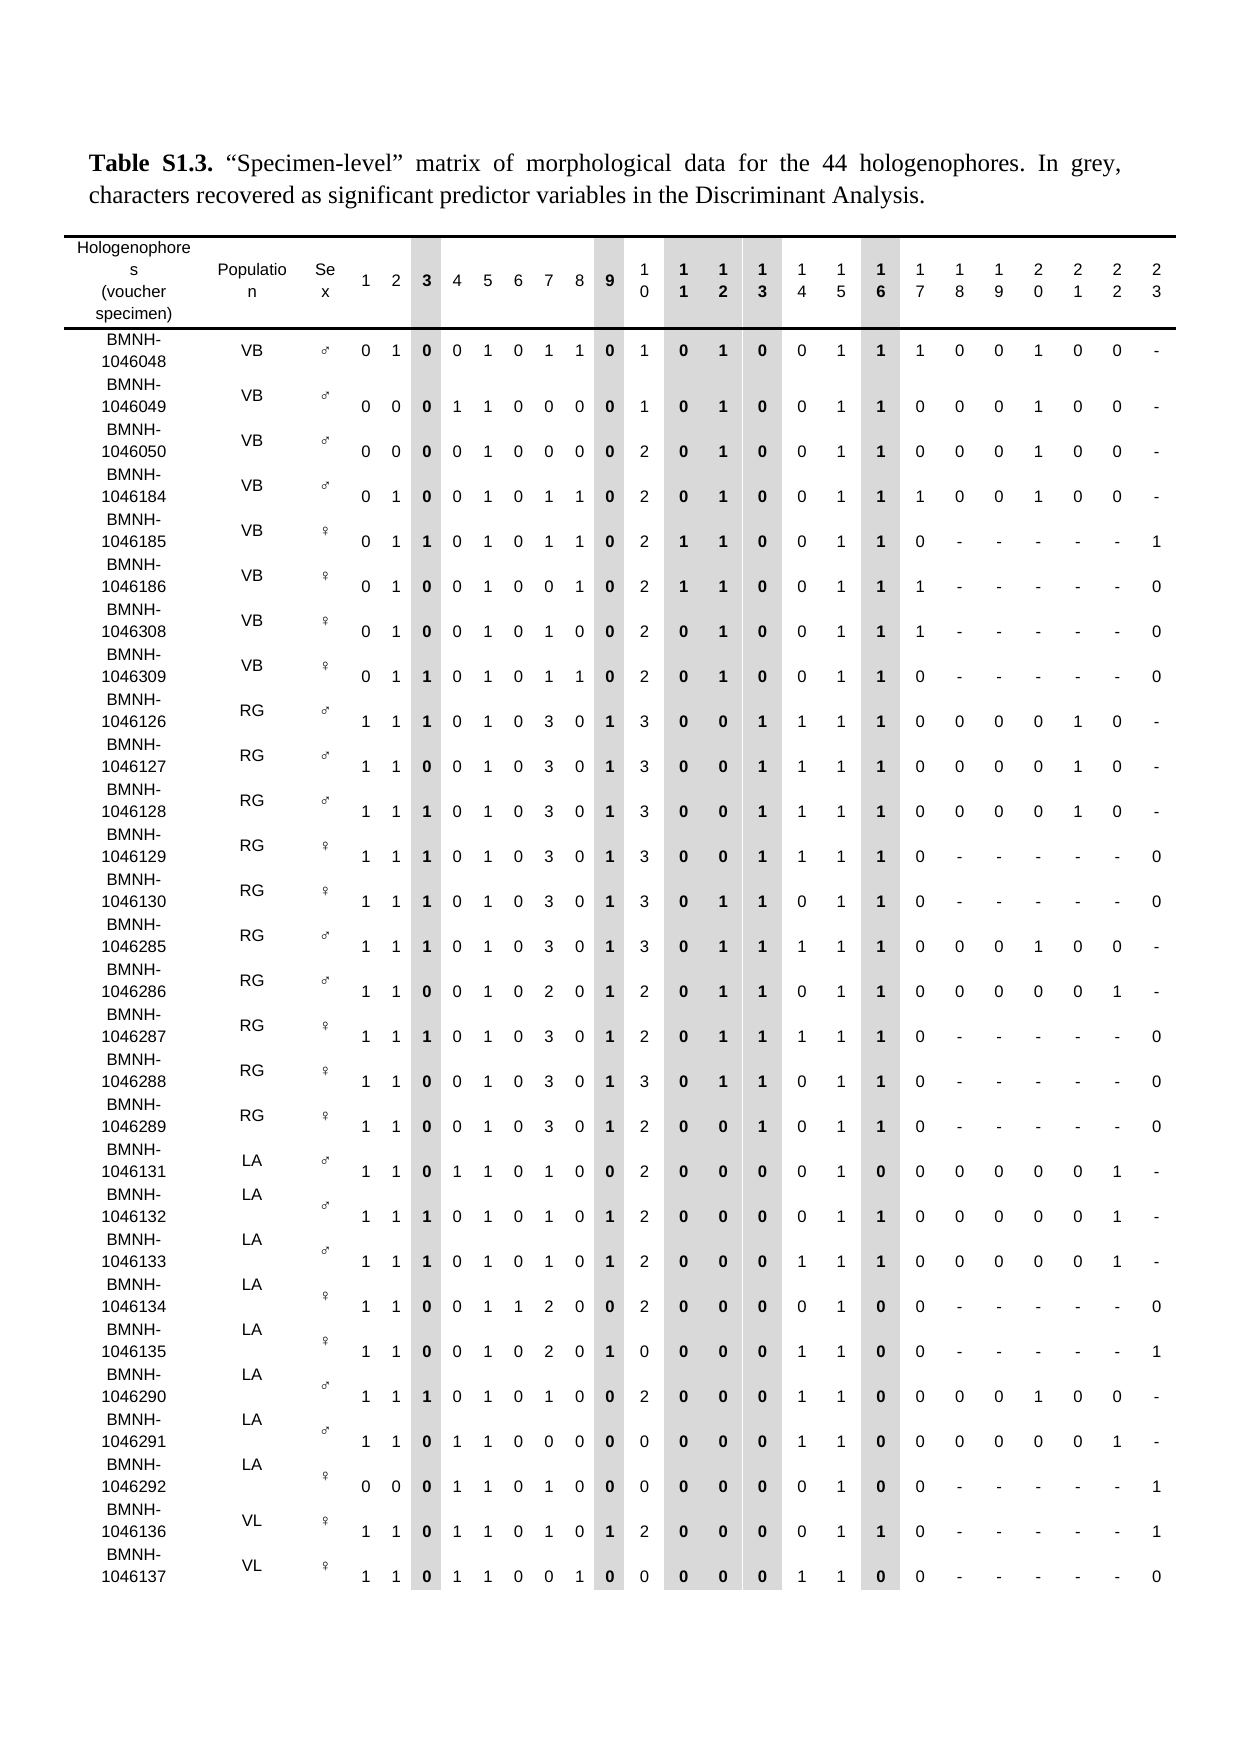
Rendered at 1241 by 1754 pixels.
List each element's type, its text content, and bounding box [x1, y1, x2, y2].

table_header 20 [1019, 238, 1058, 327]
table_cell 1 [350, 1275, 380, 1320]
table_cell 1 [821, 1230, 861, 1275]
table_cell 0 [664, 870, 703, 915]
table_cell - [1137, 735, 1176, 780]
table_cell 1 [350, 1365, 380, 1410]
table_cell 0 [664, 1455, 703, 1500]
table_cell 1 [380, 960, 411, 1005]
table_cell RG [203, 780, 301, 825]
table_cell 1 [472, 1365, 502, 1410]
table_cell 0 [861, 1545, 900, 1590]
table_cell 0 [380, 420, 411, 465]
table_cell 0 [1058, 960, 1097, 1005]
table_cell 0 [380, 375, 411, 420]
table_cell 1 [350, 1095, 380, 1140]
table_cell BMNH-1046050 [64, 420, 203, 465]
table_cell 0 [1137, 600, 1176, 645]
table_cell 0 [664, 690, 703, 735]
table_cell 2 [533, 960, 563, 1005]
table_cell 1 [380, 555, 411, 600]
table_cell 0 [782, 870, 821, 915]
table_cell 1 [380, 1140, 411, 1185]
table_cell 0 [703, 1140, 742, 1185]
table_cell 0 [782, 465, 821, 510]
table_cell 1 [533, 1185, 563, 1230]
table_cell 1 [411, 1365, 441, 1410]
table_cell 0 [533, 1545, 563, 1590]
table_cell BMNH-1046308 [64, 600, 203, 645]
table_cell 2 [624, 1500, 664, 1545]
table_cell - [1097, 555, 1137, 600]
table_cell 1 [1019, 375, 1058, 420]
table_cell ♂ [301, 375, 350, 420]
table_cell BMNH-1046136 [64, 1500, 203, 1545]
table_cell - [1097, 870, 1137, 915]
table_cell 1 [782, 1545, 821, 1590]
table_cell 1 [472, 1140, 502, 1185]
table_cell 0 [900, 1410, 940, 1455]
table_cell 1 [380, 735, 411, 780]
table_cell 0 [900, 1095, 940, 1140]
table_cell 0 [441, 825, 472, 870]
table_cell 1 [472, 1095, 502, 1140]
table_cell BMNH-1046132 [64, 1185, 203, 1230]
table_cell 1 [380, 915, 411, 960]
table_cell ♀ [301, 1455, 350, 1500]
table_cell 1 [472, 555, 502, 600]
table_cell - [1137, 780, 1176, 825]
table_cell 1 [861, 420, 900, 465]
table_cell VB [203, 645, 301, 690]
table_cell 0 [411, 330, 441, 375]
table_cell - [940, 1095, 979, 1140]
table_cell BMNH-1046288 [64, 1050, 203, 1095]
table_cell LA [203, 1140, 301, 1185]
table_cell 0 [503, 420, 533, 465]
table_cell 0 [441, 1185, 472, 1230]
table_cell 0 [979, 915, 1018, 960]
table_cell ♂ [301, 1365, 350, 1410]
table_cell 1 [350, 1005, 380, 1050]
table_cell - [1058, 1545, 1097, 1590]
table_cell 2 [624, 1275, 664, 1320]
table_header 1 [350, 238, 380, 327]
table_cell 1 [821, 1275, 861, 1320]
table_cell 0 [564, 1500, 594, 1545]
table_cell ♀ [301, 645, 350, 690]
table_cell - [1058, 1320, 1097, 1365]
table_cell 0 [564, 1275, 594, 1320]
table_cell 1 [594, 780, 624, 825]
table_cell 2 [624, 1185, 664, 1230]
table_cell 1 [664, 510, 703, 555]
table_cell ♀ [301, 1050, 350, 1095]
table_cell 0 [940, 375, 979, 420]
table_cell - [1058, 1275, 1097, 1320]
table_cell 0 [782, 1050, 821, 1095]
table_cell 0 [503, 1140, 533, 1185]
table_cell 1 [703, 510, 742, 555]
table_cell LA [203, 1365, 301, 1410]
table_cell - [940, 1050, 979, 1095]
table_cell LA [203, 1230, 301, 1275]
table_cell 0 [503, 600, 533, 645]
table_cell - [1097, 825, 1137, 870]
table_cell 0 [940, 420, 979, 465]
table_cell 1 [861, 375, 900, 420]
table_cell 1 [821, 1140, 861, 1185]
table_cell 1 [411, 1005, 441, 1050]
table_cell 0 [940, 330, 979, 375]
table_cell 0 [940, 915, 979, 960]
table_cell 0 [782, 1455, 821, 1500]
table_cell 0 [594, 1140, 624, 1185]
table_cell VB [203, 555, 301, 600]
table_cell 0 [1137, 1275, 1176, 1320]
table_cell 3 [533, 825, 563, 870]
table_cell 1 [564, 465, 594, 510]
table_cell 0 [1019, 735, 1058, 780]
table_cell 1 [380, 1185, 411, 1230]
table_cell ♂ [301, 960, 350, 1005]
table_cell 0 [940, 735, 979, 780]
table_cell 1 [380, 330, 411, 375]
table_cell 0 [900, 825, 940, 870]
table_cell 0 [350, 1455, 380, 1500]
table_cell BMNH-1046287 [64, 1005, 203, 1050]
table_cell 0 [564, 960, 594, 1005]
table_cell - [1137, 465, 1176, 510]
table_cell 0 [564, 420, 594, 465]
table_cell - [1019, 1320, 1058, 1365]
table_cell - [979, 1005, 1018, 1050]
table_cell 0 [664, 780, 703, 825]
table_cell 0 [594, 375, 624, 420]
table_cell 0 [564, 1410, 594, 1455]
table_cell 1 [380, 1320, 411, 1365]
table_cell 0 [664, 600, 703, 645]
table_cell 0 [411, 1545, 441, 1590]
table_cell 0 [664, 1185, 703, 1230]
table_cell 0 [564, 1140, 594, 1185]
table_cell 1 [1058, 690, 1097, 735]
table_header 9 [594, 238, 624, 327]
table_cell - [1019, 1500, 1058, 1545]
table_cell ♂ [301, 330, 350, 375]
table_cell 0 [503, 1185, 533, 1230]
table_cell - [1058, 645, 1097, 690]
table_cell 0 [664, 465, 703, 510]
table_cell - [979, 645, 1018, 690]
table_cell 0 [441, 645, 472, 690]
table_cell 1 [441, 375, 472, 420]
table_cell 0 [564, 1050, 594, 1095]
table_cell 1 [861, 600, 900, 645]
table_cell 1 [624, 330, 664, 375]
table_cell 1 [703, 375, 742, 420]
table_cell VB [203, 330, 301, 375]
table_header 6 [503, 238, 533, 327]
table_cell - [1137, 690, 1176, 735]
table_cell 1 [472, 870, 502, 915]
table_cell - [1137, 915, 1176, 960]
table_cell - [1137, 1185, 1176, 1230]
table_cell 1 [503, 1275, 533, 1320]
table_cell 1 [861, 510, 900, 555]
table_cell 0 [564, 375, 594, 420]
table_cell 0 [350, 600, 380, 645]
table_cell 1 [472, 780, 502, 825]
table_cell 1 [441, 1545, 472, 1590]
table_cell 0 [1058, 1185, 1097, 1230]
table_cell 1 [472, 690, 502, 735]
table_cell 0 [564, 915, 594, 960]
table_cell 0 [664, 825, 703, 870]
table_cell 1 [350, 1185, 380, 1230]
table_cell 3 [533, 1005, 563, 1050]
table_cell 0 [350, 510, 380, 555]
table_cell 1 [743, 780, 782, 825]
table_cell 1 [821, 1185, 861, 1230]
table_cell 0 [1137, 825, 1176, 870]
table_cell 0 [900, 645, 940, 690]
table_cell 1 [472, 735, 502, 780]
table_header 3 [411, 238, 441, 327]
table_cell 0 [900, 870, 940, 915]
table_cell 0 [940, 690, 979, 735]
table_cell 1 [782, 1365, 821, 1410]
table_cell 1 [472, 420, 502, 465]
table_cell 0 [503, 1500, 533, 1545]
table_cell - [940, 870, 979, 915]
table_cell 0 [533, 555, 563, 600]
table_cell 1 [380, 510, 411, 555]
table_cell 0 [1097, 420, 1137, 465]
table_cell RG [203, 1095, 301, 1140]
table_cell 0 [1058, 1365, 1097, 1410]
table_cell 0 [503, 780, 533, 825]
table_cell 0 [940, 1365, 979, 1410]
table_cell 2 [624, 1005, 664, 1050]
table_cell 0 [594, 1545, 624, 1590]
table_cell 0 [664, 1500, 703, 1545]
table_cell 1 [821, 1050, 861, 1095]
table_cell 2 [624, 1365, 664, 1410]
table_cell 0 [350, 420, 380, 465]
table_cell 0 [940, 1230, 979, 1275]
table_cell 0 [900, 780, 940, 825]
table_cell 0 [979, 1365, 1018, 1410]
table_cell 1 [900, 465, 940, 510]
table_cell 1 [594, 915, 624, 960]
table_cell BMNH-1046048 [64, 330, 203, 375]
table_cell 1 [703, 870, 742, 915]
table_cell 0 [411, 600, 441, 645]
table_cell 3 [533, 735, 563, 780]
table_cell 0 [743, 1410, 782, 1455]
table_cell 1 [861, 465, 900, 510]
table_cell 0 [664, 1545, 703, 1590]
table_cell 1 [594, 1320, 624, 1365]
table_cell 1 [782, 735, 821, 780]
table_cell 0 [782, 600, 821, 645]
table_cell 0 [900, 960, 940, 1005]
table_cell ♂ [301, 465, 350, 510]
table_cell 1 [861, 690, 900, 735]
table_cell 1 [594, 1005, 624, 1050]
table_cell 0 [703, 1185, 742, 1230]
table_cell - [979, 510, 1018, 555]
table_cell 0 [1019, 780, 1058, 825]
table_cell 0 [900, 1500, 940, 1545]
table_cell 0 [900, 1185, 940, 1230]
table_cell 0 [411, 1140, 441, 1185]
table_cell 0 [703, 1095, 742, 1140]
table_header 11 [664, 238, 703, 327]
table_cell 1 [411, 645, 441, 690]
table_cell 1 [472, 1455, 502, 1500]
table_cell 0 [564, 870, 594, 915]
table_cell 0 [664, 735, 703, 780]
table_cell ♀ [301, 555, 350, 600]
table_cell ♀ [301, 1275, 350, 1320]
table_cell BMNH-1046134 [64, 1275, 203, 1320]
table_cell 1 [1019, 1365, 1058, 1410]
table_cell 0 [664, 1005, 703, 1050]
table_cell BMNH-1046135 [64, 1320, 203, 1365]
table_cell - [1019, 645, 1058, 690]
table_cell 1 [472, 330, 502, 375]
table_cell 0 [703, 1275, 742, 1320]
table_cell - [940, 1500, 979, 1545]
table_cell 0 [664, 1410, 703, 1455]
table_cell 0 [503, 645, 533, 690]
table_cell 0 [743, 1140, 782, 1185]
table_cell 1 [1019, 330, 1058, 375]
table_cell 1 [703, 645, 742, 690]
table_cell ♂ [301, 690, 350, 735]
table_cell BMNH-1046292 [64, 1455, 203, 1500]
table_cell BMNH-1046137 [64, 1545, 203, 1590]
table_cell 0 [861, 1365, 900, 1410]
table_cell 0 [441, 960, 472, 1005]
table_cell VB [203, 510, 301, 555]
table_cell 0 [703, 1410, 742, 1455]
table_cell 0 [703, 1365, 742, 1410]
table_cell 0 [743, 1500, 782, 1545]
table_cell BMNH-1046049 [64, 375, 203, 420]
table_cell 0 [900, 690, 940, 735]
table_cell - [1019, 510, 1058, 555]
table_cell 0 [533, 1410, 563, 1455]
table_cell 1 [350, 690, 380, 735]
table_cell 0 [503, 375, 533, 420]
table_cell 1 [1019, 465, 1058, 510]
table_cell 1 [782, 1005, 821, 1050]
table_cell 0 [1097, 330, 1137, 375]
table_cell 2 [624, 465, 664, 510]
table_cell - [1019, 1275, 1058, 1320]
table_cell 1 [1137, 1320, 1176, 1365]
table_cell 0 [743, 1320, 782, 1365]
table_cell - [1137, 960, 1176, 1005]
table_cell 0 [861, 1275, 900, 1320]
table_cell 1 [594, 1230, 624, 1275]
table_cell 0 [782, 510, 821, 555]
table_cell - [1137, 420, 1176, 465]
table_header Hologenophores (voucher specimen) [64, 238, 203, 327]
table_cell 2 [624, 600, 664, 645]
table_cell - [979, 1320, 1018, 1365]
table_cell 1 [472, 1410, 502, 1455]
table_cell - [1137, 1410, 1176, 1455]
table_cell 0 [664, 1275, 703, 1320]
table_cell 0 [782, 420, 821, 465]
table_cell 0 [861, 1320, 900, 1365]
table_header 17 [900, 238, 940, 327]
table_cell 0 [1058, 465, 1097, 510]
table_cell 0 [411, 1410, 441, 1455]
table_cell 1 [703, 1050, 742, 1095]
table_cell 2 [624, 555, 664, 600]
table_cell 1 [472, 825, 502, 870]
table_cell 0 [900, 735, 940, 780]
table_cell 1 [861, 1230, 900, 1275]
table_cell 1 [1097, 1140, 1137, 1185]
table_cell 1 [782, 780, 821, 825]
table_cell 0 [441, 915, 472, 960]
table_cell 1 [472, 1005, 502, 1050]
table_cell - [1097, 1455, 1137, 1500]
table_cell 0 [441, 555, 472, 600]
table_cell 1 [472, 645, 502, 690]
table_cell 2 [624, 1230, 664, 1275]
table_cell LA [203, 1275, 301, 1320]
table_cell 1 [703, 915, 742, 960]
table_cell 0 [503, 870, 533, 915]
table_header 4 [441, 238, 472, 327]
table_cell 0 [441, 1365, 472, 1410]
table_cell 0 [703, 780, 742, 825]
table_cell 0 [1058, 1140, 1097, 1185]
table_cell 0 [503, 1095, 533, 1140]
table_cell 0 [594, 465, 624, 510]
table_cell 1 [743, 915, 782, 960]
table_cell - [940, 825, 979, 870]
table_cell 0 [1137, 1005, 1176, 1050]
table_cell - [1058, 510, 1097, 555]
table_cell 1 [782, 690, 821, 735]
table_cell 1 [350, 1140, 380, 1185]
table_cell 0 [940, 780, 979, 825]
table_cell 1 [472, 1050, 502, 1095]
table_cell 2 [624, 510, 664, 555]
table_cell BMNH-1046309 [64, 645, 203, 690]
table_cell 1 [411, 870, 441, 915]
table_cell ♀ [301, 600, 350, 645]
table_cell 1 [472, 510, 502, 555]
table_cell 0 [703, 735, 742, 780]
table_cell 0 [900, 915, 940, 960]
table_cell 0 [940, 960, 979, 1005]
table_cell 0 [1058, 915, 1097, 960]
table_cell 1 [861, 780, 900, 825]
table_cell 0 [411, 1500, 441, 1545]
table_cell - [1097, 600, 1137, 645]
table_cell 0 [703, 690, 742, 735]
table_cell 1 [821, 465, 861, 510]
table_cell 0 [940, 465, 979, 510]
table_cell 1 [1097, 1410, 1137, 1455]
table_cell RG [203, 825, 301, 870]
table_cell 0 [900, 1320, 940, 1365]
table_cell BMNH-1046185 [64, 510, 203, 555]
table_cell 1 [411, 825, 441, 870]
table_cell 0 [503, 960, 533, 1005]
table_cell 1 [411, 1185, 441, 1230]
table_cell 0 [743, 1230, 782, 1275]
table_header 5 [472, 238, 502, 327]
table_cell 1 [441, 1140, 472, 1185]
table_cell 1 [533, 645, 563, 690]
table_cell 1 [380, 690, 411, 735]
table_cell 1 [703, 555, 742, 600]
table_cell 0 [533, 420, 563, 465]
table_cell 0 [503, 1050, 533, 1095]
table_cell 1 [533, 1500, 563, 1545]
table_cell 0 [743, 1365, 782, 1410]
table_cell 1 [1058, 780, 1097, 825]
table_cell 0 [594, 555, 624, 600]
table_cell 0 [594, 1275, 624, 1320]
table_cell 0 [703, 1230, 742, 1275]
table_cell 1 [703, 1005, 742, 1050]
table_cell 0 [703, 1500, 742, 1545]
table_cell ♂ [301, 735, 350, 780]
table_cell 0 [411, 375, 441, 420]
table_cell - [1019, 1050, 1058, 1095]
table_cell 1 [861, 1050, 900, 1095]
table_cell ♂ [301, 420, 350, 465]
table_cell 1 [743, 825, 782, 870]
table_cell 1 [380, 1050, 411, 1095]
table_header 21 [1058, 238, 1097, 327]
table_cell 1 [782, 1320, 821, 1365]
table_cell - [1019, 825, 1058, 870]
table_cell 1 [861, 1500, 900, 1545]
table_cell 1 [743, 960, 782, 1005]
table_cell 0 [350, 465, 380, 510]
table_cell 1 [564, 645, 594, 690]
table_cell VL [203, 1500, 301, 1545]
table_cell 0 [1137, 1545, 1176, 1590]
table_cell 0 [861, 1455, 900, 1500]
table_cell 0 [564, 1320, 594, 1365]
table_cell 0 [441, 510, 472, 555]
table_cell 2 [624, 960, 664, 1005]
table_cell 1 [900, 330, 940, 375]
table_cell 1 [380, 1095, 411, 1140]
table_cell VL [203, 1545, 301, 1590]
table_cell VB [203, 465, 301, 510]
table_cell 1 [594, 960, 624, 1005]
table_cell 0 [664, 960, 703, 1005]
table_cell 3 [624, 690, 664, 735]
table_cell 0 [1097, 735, 1137, 780]
table_cell 0 [503, 735, 533, 780]
table_cell 1 [743, 1050, 782, 1095]
table_cell 0 [1097, 1365, 1137, 1410]
table_cell 1 [411, 1230, 441, 1275]
table_cell 0 [703, 825, 742, 870]
table_cell 1 [564, 1545, 594, 1590]
table_cell - [1137, 1365, 1176, 1410]
table_header 16 [861, 238, 900, 327]
table_cell 1 [380, 465, 411, 510]
table_cell 0 [594, 1410, 624, 1455]
table_cell 3 [624, 1050, 664, 1095]
table_cell 0 [503, 1365, 533, 1410]
table_cell 1 [821, 510, 861, 555]
table_cell 1 [472, 960, 502, 1005]
table_cell 0 [564, 1005, 594, 1050]
table_header 8 [564, 238, 594, 327]
table_cell - [1058, 1455, 1097, 1500]
table_cell LA [203, 1185, 301, 1230]
table_cell - [940, 1005, 979, 1050]
table_cell 0 [664, 1095, 703, 1140]
table_cell 1 [594, 1500, 624, 1545]
table_cell 1 [380, 1005, 411, 1050]
table_header 18 [940, 238, 979, 327]
table_cell 0 [1058, 1230, 1097, 1275]
table_cell 1 [472, 375, 502, 420]
table_cell 0 [594, 600, 624, 645]
table_cell 1 [664, 555, 703, 600]
table_cell 0 [743, 420, 782, 465]
table_cell BMNH-1046131 [64, 1140, 203, 1185]
table_cell 0 [411, 1050, 441, 1095]
table_cell - [1058, 1050, 1097, 1095]
table_cell 0 [664, 330, 703, 375]
table_header 14 [782, 238, 821, 327]
table_cell - [1097, 1320, 1137, 1365]
table_cell 1 [380, 1230, 411, 1275]
table_cell 1 [472, 1320, 502, 1365]
table_cell 0 [564, 600, 594, 645]
table_cell 3 [533, 870, 563, 915]
table_cell 0 [664, 645, 703, 690]
table_cell 1 [350, 780, 380, 825]
table_cell 1 [472, 915, 502, 960]
table_cell 2 [533, 1320, 563, 1365]
table_cell BMNH-1046133 [64, 1230, 203, 1275]
table_cell 0 [782, 960, 821, 1005]
table_cell - [979, 1275, 1018, 1320]
table_cell 0 [411, 1320, 441, 1365]
table_cell 0 [441, 1320, 472, 1365]
table_cell 1 [441, 1455, 472, 1500]
table_cell 2 [624, 1095, 664, 1140]
table_cell 1 [564, 555, 594, 600]
table_cell - [940, 1320, 979, 1365]
table_cell 1 [1019, 915, 1058, 960]
table_cell 0 [503, 825, 533, 870]
table_cell 0 [979, 420, 1018, 465]
table_cell 1 [782, 1230, 821, 1275]
table_cell 1 [821, 780, 861, 825]
table_cell ♀ [301, 1500, 350, 1545]
table_cell 0 [1137, 555, 1176, 600]
table_cell 1 [861, 1095, 900, 1140]
table_cell 0 [624, 1410, 664, 1455]
table_cell ♀ [301, 1545, 350, 1590]
table_cell - [1097, 1095, 1137, 1140]
table_cell 1 [861, 915, 900, 960]
table_cell 0 [1019, 1230, 1058, 1275]
table_cell 3 [624, 735, 664, 780]
table_cell 1 [350, 825, 380, 870]
table_cell 1 [472, 465, 502, 510]
table_cell 0 [979, 1140, 1018, 1185]
table_cell 0 [782, 1185, 821, 1230]
table_cell - [1019, 870, 1058, 915]
text Table S1.3. “Specimen-level” matrix of morphological data for the 44 hologenophores. In grey, characters recovered as significant predictor variables in the Discriminant Analysis. [88, 148, 1122, 209]
table_cell - [1019, 1095, 1058, 1140]
table_cell 0 [350, 645, 380, 690]
table_cell 0 [861, 1140, 900, 1185]
table_cell 0 [979, 465, 1018, 510]
table_cell 0 [564, 1455, 594, 1500]
table_cell 1 [861, 870, 900, 915]
table_cell 0 [900, 1365, 940, 1410]
table_cell 0 [1058, 420, 1097, 465]
table_cell ♀ [301, 510, 350, 555]
table_cell 0 [664, 420, 703, 465]
table_cell 1 [533, 465, 563, 510]
table_cell - [940, 645, 979, 690]
table_cell RG [203, 735, 301, 780]
table_cell BMNH-1046184 [64, 465, 203, 510]
table_cell 1 [594, 1095, 624, 1140]
table_cell 3 [624, 825, 664, 870]
table_header 19 [979, 238, 1018, 327]
table_cell 0 [782, 375, 821, 420]
table_cell 1 [564, 510, 594, 555]
table_cell 0 [900, 420, 940, 465]
table_cell - [1097, 1050, 1137, 1095]
table_cell 1 [821, 1095, 861, 1140]
table_cell 1 [533, 1365, 563, 1410]
table_cell 0 [564, 1365, 594, 1410]
table_cell 0 [1097, 915, 1137, 960]
table_cell 2 [533, 1275, 563, 1320]
table_cell 1 [533, 330, 563, 375]
table_cell 0 [940, 1140, 979, 1185]
table_cell 0 [861, 1410, 900, 1455]
table_cell 0 [1097, 465, 1137, 510]
table_cell 0 [900, 1455, 940, 1500]
table_cell 0 [564, 735, 594, 780]
table_cell - [1058, 600, 1097, 645]
table_cell - [940, 1275, 979, 1320]
table_header 13 [743, 238, 782, 327]
table_cell 1 [782, 1410, 821, 1455]
table_cell 1 [821, 330, 861, 375]
table_header Sex [301, 238, 350, 327]
table_cell 0 [1058, 375, 1097, 420]
table_cell 0 [350, 555, 380, 600]
table_cell 0 [441, 465, 472, 510]
table_cell 0 [564, 690, 594, 735]
table_cell 1 [1097, 1230, 1137, 1275]
table_cell 0 [441, 1275, 472, 1320]
table_cell 0 [624, 1455, 664, 1500]
table_cell - [1019, 1005, 1058, 1050]
table_cell RG [203, 960, 301, 1005]
table_cell 0 [900, 1140, 940, 1185]
table_cell 1 [411, 780, 441, 825]
table_cell 1 [821, 1005, 861, 1050]
table_cell 1 [703, 420, 742, 465]
table_cell BMNH-1046290 [64, 1365, 203, 1410]
table_cell 0 [411, 1455, 441, 1500]
table_cell 1 [564, 330, 594, 375]
table_cell - [1019, 1545, 1058, 1590]
table_cell - [1137, 375, 1176, 420]
table_cell 0 [441, 330, 472, 375]
table_cell 0 [1137, 645, 1176, 690]
table_cell 1 [380, 780, 411, 825]
table_cell 0 [1097, 375, 1137, 420]
table_cell 1 [380, 870, 411, 915]
table_cell - [940, 600, 979, 645]
table_cell 0 [979, 690, 1018, 735]
table_cell 0 [564, 1230, 594, 1275]
table_cell 0 [411, 420, 441, 465]
table_cell 0 [782, 1140, 821, 1185]
table_cell 0 [503, 1230, 533, 1275]
table_cell - [979, 1455, 1018, 1500]
table_cell 1 [1097, 1185, 1137, 1230]
table_cell 1 [594, 1185, 624, 1230]
table_cell 1 [821, 690, 861, 735]
table_cell 1 [350, 1320, 380, 1365]
table_cell 0 [503, 1005, 533, 1050]
table_cell 0 [503, 555, 533, 600]
table_cell 1 [350, 870, 380, 915]
table_cell RG [203, 870, 301, 915]
table_cell 0 [664, 1140, 703, 1185]
table_cell 1 [380, 1275, 411, 1320]
table_cell ♂ [301, 780, 350, 825]
table_cell 0 [1019, 690, 1058, 735]
table_cell 0 [979, 330, 1018, 375]
table_cell ♂ [301, 1230, 350, 1275]
table_cell - [1137, 330, 1176, 375]
table_cell VB [203, 375, 301, 420]
table_cell ♀ [301, 1095, 350, 1140]
table_cell 0 [564, 780, 594, 825]
table_header Population [203, 238, 301, 327]
table_cell 1 [380, 1500, 411, 1545]
table_cell 1 [743, 870, 782, 915]
table_cell 1 [1137, 1500, 1176, 1545]
table_cell LA [203, 1410, 301, 1455]
table_cell - [1019, 555, 1058, 600]
table_cell 1 [821, 1365, 861, 1410]
table_cell 0 [979, 375, 1018, 420]
table_cell 0 [703, 1455, 742, 1500]
table_cell 1 [821, 825, 861, 870]
table_cell 1 [821, 1545, 861, 1590]
table_cell 1 [472, 1500, 502, 1545]
table_cell - [1097, 1275, 1137, 1320]
table_cell - [1097, 1545, 1137, 1590]
table_cell 1 [703, 960, 742, 1005]
table_cell 3 [533, 1050, 563, 1095]
table_cell RG [203, 1005, 301, 1050]
table_cell 0 [1137, 1050, 1176, 1095]
table_cell 0 [743, 645, 782, 690]
table_cell ♀ [301, 1320, 350, 1365]
table_cell 0 [979, 1230, 1018, 1275]
table_cell 0 [743, 465, 782, 510]
table_cell 0 [350, 330, 380, 375]
table_cell 0 [594, 330, 624, 375]
table_cell 3 [533, 915, 563, 960]
table_cell - [1019, 600, 1058, 645]
table_cell 1 [1137, 510, 1176, 555]
table_cell 1 [533, 600, 563, 645]
table_cell 0 [743, 1185, 782, 1230]
table_cell 0 [782, 645, 821, 690]
table_cell 0 [664, 375, 703, 420]
table_cell 0 [664, 1230, 703, 1275]
table_header 12 [703, 238, 742, 327]
table_cell 1 [782, 915, 821, 960]
table_cell - [1058, 555, 1097, 600]
table_cell 0 [664, 1365, 703, 1410]
table_cell RG [203, 915, 301, 960]
table_cell 0 [1137, 870, 1176, 915]
table_cell - [1058, 870, 1097, 915]
table_cell 1 [861, 555, 900, 600]
table_cell 1 [782, 825, 821, 870]
table_cell BMNH-1046291 [64, 1410, 203, 1455]
table_cell - [940, 1545, 979, 1590]
table_cell 1 [350, 1500, 380, 1545]
table_cell 0 [703, 1320, 742, 1365]
table_cell 0 [441, 1095, 472, 1140]
table_cell ♂ [301, 1140, 350, 1185]
table_cell 3 [624, 870, 664, 915]
table_cell 0 [503, 510, 533, 555]
table_cell 2 [624, 1140, 664, 1185]
table_cell 0 [664, 1320, 703, 1365]
table_cell 0 [441, 600, 472, 645]
table_cell - [1058, 1500, 1097, 1545]
table_cell 0 [900, 375, 940, 420]
table_cell 1 [743, 1095, 782, 1140]
table_cell 0 [979, 735, 1018, 780]
table_cell 1 [900, 555, 940, 600]
table_cell 0 [900, 1230, 940, 1275]
table_cell 0 [743, 510, 782, 555]
table_header 10 [624, 238, 664, 327]
table_cell - [940, 510, 979, 555]
table_cell - [979, 555, 1018, 600]
table_cell 1 [350, 1410, 380, 1455]
table_cell VB [203, 420, 301, 465]
table_cell - [979, 870, 1018, 915]
table_cell - [979, 1545, 1018, 1590]
table_cell 1 [472, 1185, 502, 1230]
table_cell 0 [441, 735, 472, 780]
table_cell 1 [821, 1320, 861, 1365]
table_cell - [1137, 1140, 1176, 1185]
table_cell 0 [1137, 1095, 1176, 1140]
table_cell BMNH-1046130 [64, 870, 203, 915]
table_cell 0 [743, 1275, 782, 1320]
table_cell BMNH-1046289 [64, 1095, 203, 1140]
table_cell 1 [703, 465, 742, 510]
table_header 22 [1097, 238, 1137, 327]
table_cell - [1058, 825, 1097, 870]
table_cell 1 [350, 1230, 380, 1275]
table_cell - [1058, 1095, 1097, 1140]
table_cell 0 [594, 420, 624, 465]
table_cell 1 [821, 375, 861, 420]
table_cell RG [203, 1050, 301, 1095]
table_cell 1 [1019, 420, 1058, 465]
table_cell 0 [664, 915, 703, 960]
table_cell - [1097, 645, 1137, 690]
table_cell 1 [411, 510, 441, 555]
table_cell - [979, 1500, 1018, 1545]
table_cell 1 [472, 1230, 502, 1275]
table_cell 0 [1097, 780, 1137, 825]
table_cell 0 [411, 960, 441, 1005]
table_cell 0 [624, 1545, 664, 1590]
table_cell 1 [472, 600, 502, 645]
table_cell 0 [411, 1095, 441, 1140]
table_cell - [979, 825, 1018, 870]
table_cell 0 [979, 960, 1018, 1005]
table_cell 0 [703, 1545, 742, 1590]
table_cell 0 [979, 780, 1018, 825]
table_cell 3 [624, 915, 664, 960]
table_cell 1 [821, 1500, 861, 1545]
table_cell 0 [441, 870, 472, 915]
table_cell - [940, 555, 979, 600]
table_cell 3 [533, 690, 563, 735]
table_cell 0 [1019, 960, 1058, 1005]
table_cell 1 [861, 825, 900, 870]
table_cell 1 [821, 1410, 861, 1455]
table_cell 0 [743, 1455, 782, 1500]
table_cell 0 [441, 690, 472, 735]
table_cell 0 [664, 1050, 703, 1095]
table_cell 0 [900, 510, 940, 555]
table_cell 0 [411, 1275, 441, 1320]
table_cell 1 [821, 735, 861, 780]
table_cell 1 [380, 1410, 411, 1455]
table_cell 0 [503, 1545, 533, 1590]
table_cell 0 [624, 1320, 664, 1365]
table_cell 3 [533, 1095, 563, 1140]
table_cell 1 [594, 690, 624, 735]
table_cell 0 [782, 555, 821, 600]
table_cell 1 [350, 915, 380, 960]
table_cell 3 [624, 780, 664, 825]
table_cell 1 [1058, 735, 1097, 780]
table_cell 0 [441, 420, 472, 465]
table_cell 1 [441, 1500, 472, 1545]
table_cell BMNH-1046285 [64, 915, 203, 960]
table_cell 0 [1019, 1185, 1058, 1230]
table_cell 0 [533, 375, 563, 420]
table_cell 1 [821, 1455, 861, 1500]
table_cell 0 [594, 1365, 624, 1410]
table_cell 1 [861, 645, 900, 690]
table_cell 0 [979, 1185, 1018, 1230]
table_cell 1 [350, 735, 380, 780]
table_cell LA [203, 1320, 301, 1365]
table_cell 1 [821, 555, 861, 600]
table_cell 1 [594, 825, 624, 870]
table_cell 1 [350, 1050, 380, 1095]
table_cell 0 [564, 1185, 594, 1230]
table_cell 0 [503, 690, 533, 735]
table_cell 0 [411, 555, 441, 600]
table_cell 1 [380, 825, 411, 870]
table_cell 1 [594, 870, 624, 915]
table_cell 0 [1058, 1410, 1097, 1455]
table_cell 1 [821, 645, 861, 690]
table_cell 0 [1019, 1140, 1058, 1185]
table_cell 0 [380, 1455, 411, 1500]
table_cell 0 [900, 1275, 940, 1320]
table_cell 0 [503, 330, 533, 375]
table_cell 0 [411, 735, 441, 780]
table_cell 1 [411, 690, 441, 735]
table_cell 0 [1019, 1410, 1058, 1455]
table_cell 0 [594, 1455, 624, 1500]
table_cell 1 [533, 1230, 563, 1275]
table_cell 1 [743, 1005, 782, 1050]
table_cell - [1137, 1230, 1176, 1275]
table_cell 2 [624, 420, 664, 465]
table_cell VB [203, 600, 301, 645]
table_cell 1 [861, 330, 900, 375]
table_cell - [1058, 1005, 1097, 1050]
table_cell ♂ [301, 915, 350, 960]
table_cell 0 [503, 1455, 533, 1500]
table_cell 1 [821, 600, 861, 645]
table_cell - [979, 1095, 1018, 1140]
table_header 23 [1137, 238, 1176, 327]
table_cell 0 [900, 1545, 940, 1590]
table_cell 0 [594, 645, 624, 690]
table_cell 0 [940, 1185, 979, 1230]
table_cell 1 [821, 915, 861, 960]
table_cell - [1097, 1005, 1137, 1050]
table_cell 1 [703, 600, 742, 645]
table_cell ♀ [301, 1005, 350, 1050]
table_cell 0 [411, 465, 441, 510]
table_cell 1 [380, 600, 411, 645]
table_cell BMNH-1046127 [64, 735, 203, 780]
table_cell 1 [533, 510, 563, 555]
table_cell 1 [441, 1410, 472, 1455]
table_cell 0 [594, 510, 624, 555]
table_cell - [1097, 510, 1137, 555]
table_cell ♂ [301, 1185, 350, 1230]
table_cell 3 [533, 780, 563, 825]
table_header 15 [821, 238, 861, 327]
table_cell 0 [743, 330, 782, 375]
table_cell 1 [1137, 1455, 1176, 1500]
table_cell 0 [1058, 330, 1097, 375]
table_cell 0 [782, 330, 821, 375]
table_cell 0 [503, 1410, 533, 1455]
table_cell 1 [861, 735, 900, 780]
table_cell 1 [594, 1050, 624, 1095]
table_cell 0 [900, 1005, 940, 1050]
table_cell BMNH-1046129 [64, 825, 203, 870]
table_header 2 [380, 238, 411, 327]
table_cell - [1097, 1500, 1137, 1545]
table_cell - [940, 1455, 979, 1500]
table_cell 0 [743, 555, 782, 600]
table_cell 0 [782, 1500, 821, 1545]
table_cell 1 [743, 735, 782, 780]
table_cell 1 [472, 1545, 502, 1590]
table_cell RG [203, 690, 301, 735]
table_cell 1 [350, 1545, 380, 1590]
table_cell 0 [743, 600, 782, 645]
table_cell BMNH-1046286 [64, 960, 203, 1005]
table_cell 1 [861, 1185, 900, 1230]
table_cell 1 [743, 690, 782, 735]
table_cell 0 [441, 1050, 472, 1095]
table_cell ♀ [301, 870, 350, 915]
table_cell BMNH-1046186 [64, 555, 203, 600]
table_cell 1 [350, 960, 380, 1005]
table_cell - [979, 1050, 1018, 1095]
table_cell 1 [533, 1140, 563, 1185]
table_cell 0 [441, 1230, 472, 1275]
table_cell 1 [624, 375, 664, 420]
table_cell 1 [594, 735, 624, 780]
table_cell 0 [979, 1410, 1018, 1455]
table_cell 0 [564, 825, 594, 870]
table_cell 1 [861, 1005, 900, 1050]
table_cell 1 [411, 915, 441, 960]
table_cell 0 [350, 375, 380, 420]
table_cell 1 [1097, 960, 1137, 1005]
table_cell 0 [743, 375, 782, 420]
table_cell 0 [900, 1050, 940, 1095]
table_cell - [979, 600, 1018, 645]
table_cell 1 [703, 330, 742, 375]
table_cell 1 [821, 420, 861, 465]
table_cell - [1019, 1455, 1058, 1500]
table_cell 1 [533, 1455, 563, 1500]
table_cell 0 [782, 1275, 821, 1320]
table_cell 0 [503, 465, 533, 510]
table_cell 2 [624, 645, 664, 690]
table_header 7 [533, 238, 563, 327]
table_cell 0 [441, 1005, 472, 1050]
table_cell BMNH-1046126 [64, 690, 203, 735]
table_cell 1 [900, 600, 940, 645]
table_cell BMNH-1046128 [64, 780, 203, 825]
table_cell ♂ [301, 1410, 350, 1455]
table_cell 1 [380, 645, 411, 690]
table_cell 1 [472, 1275, 502, 1320]
table_cell 1 [380, 1365, 411, 1410]
table_cell 1 [821, 870, 861, 915]
table_cell LA [203, 1455, 301, 1500]
table_cell 0 [1097, 690, 1137, 735]
table_cell 0 [782, 1095, 821, 1140]
table_cell 1 [821, 960, 861, 1005]
table_cell 0 [503, 915, 533, 960]
table_cell 0 [564, 1095, 594, 1140]
table_cell 0 [441, 780, 472, 825]
table_cell 0 [743, 1545, 782, 1590]
table_cell 0 [940, 1410, 979, 1455]
table_cell 0 [503, 1320, 533, 1365]
table_cell 1 [380, 1545, 411, 1590]
table_cell 1 [861, 960, 900, 1005]
table_cell ♀ [301, 825, 350, 870]
